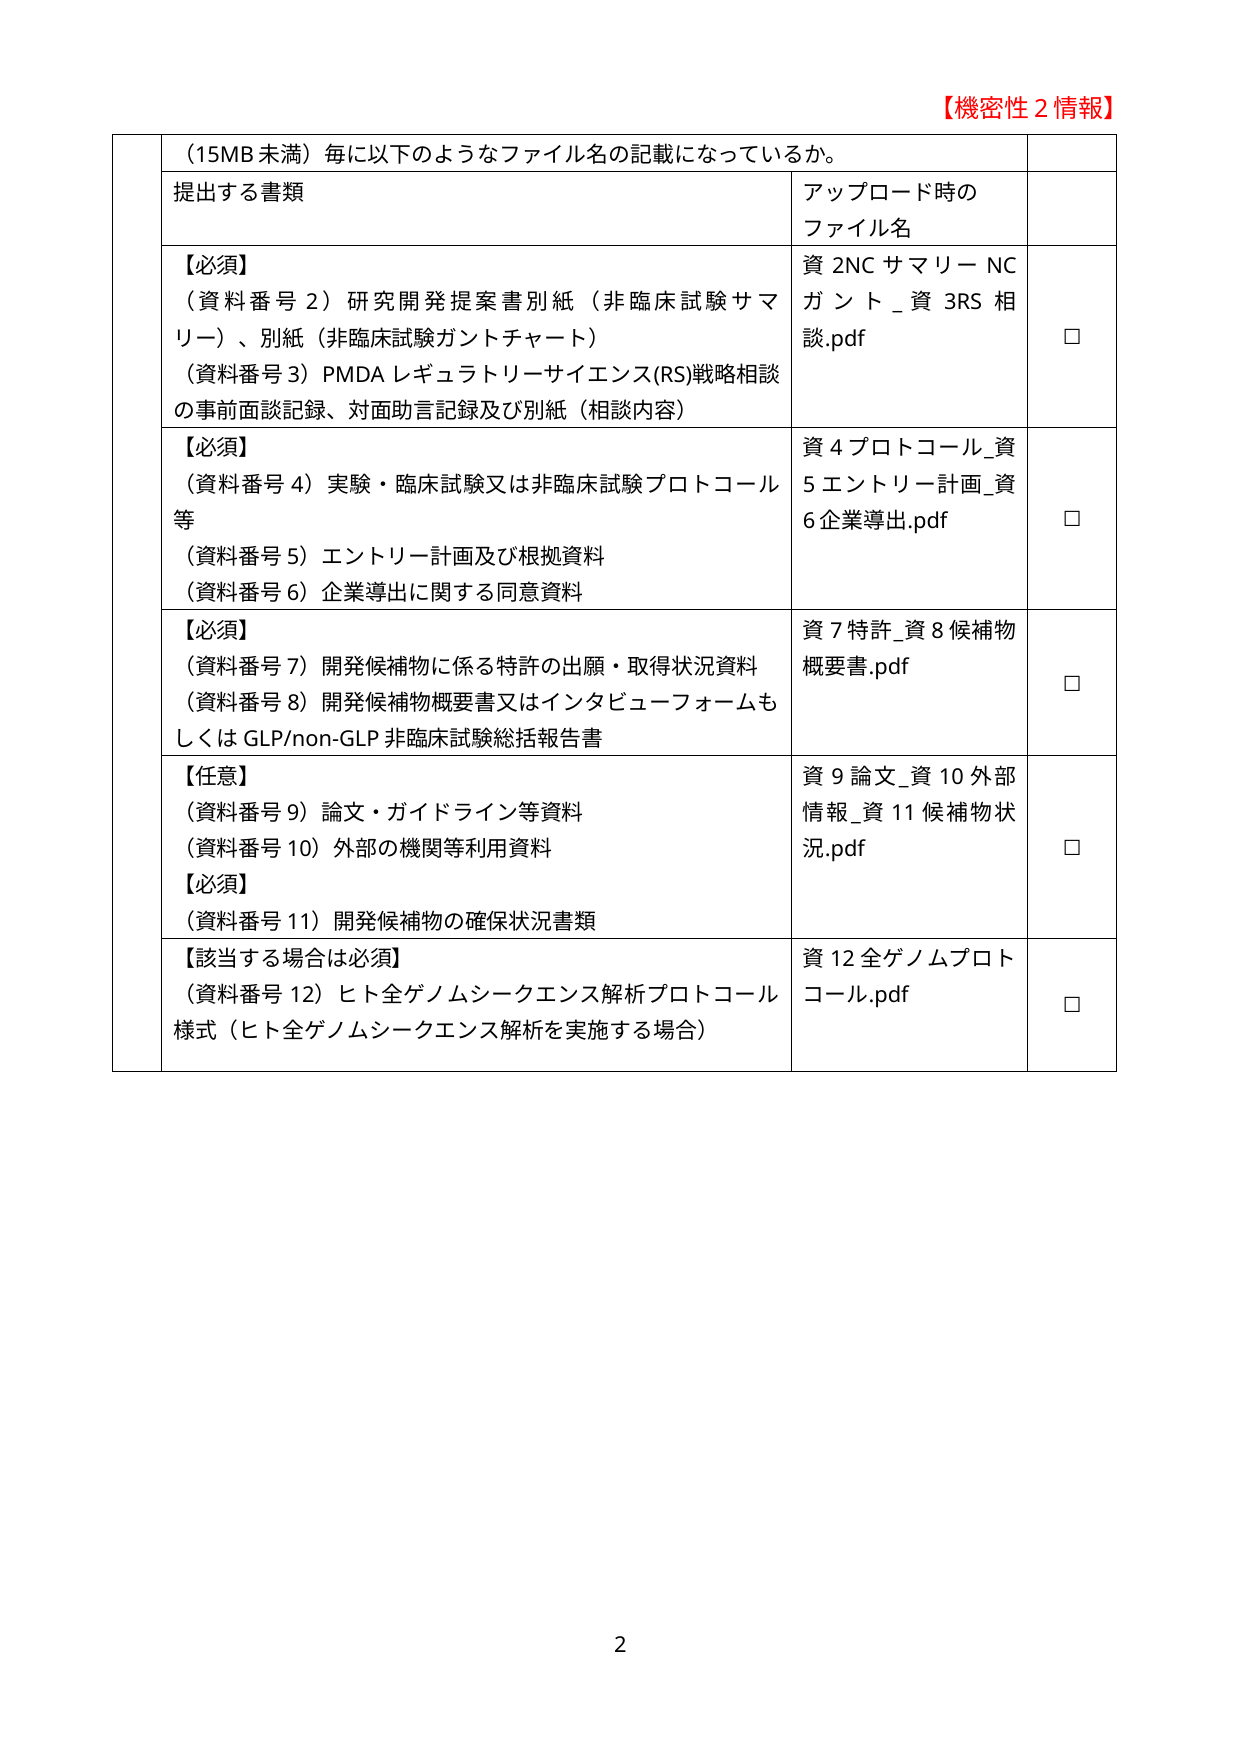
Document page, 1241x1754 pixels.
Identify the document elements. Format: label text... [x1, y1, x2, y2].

table_cell [1028, 428, 1116, 609]
table_cell 【任意】 （資料番号9）論文・ガイドライン等資料 （資料番号10）外部の機関等利用資料 【必須】 （資料番号11）開発候補物の確保状況書類 [162, 756, 791, 938]
table_cell アップロード時の ファイル名 [792, 172, 1027, 245]
table_cell 資9論文_資10外部情報_資11候補物状況.pdf [792, 756, 1027, 938]
table_cell [1028, 135, 1116, 171]
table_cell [162, 135, 1027, 171]
table_cell 6 [113, 135, 161, 1071]
table_cell 【必須】 （資料番号2）研究開発提案書別紙（非臨床試験サマリー）、別紙（非臨床試験ガントチャート） （資料番号3）PMDA レギュラトリーサイエンス(RS)戦略相談の事前面談記録、対面助言記録及び別紙（相談内容） [162, 246, 791, 427]
table_cell [1028, 246, 1116, 427]
table_cell 【必須】 （資料番号4）実験・臨床試験又は非臨床試験プロトコール等 （資料番号5）エントリー計画及び根拠資料 （資料番号6）企業導出に関する同意資料 [162, 428, 791, 609]
table_cell 資7特許_資8候補物概要書.pdf [792, 610, 1027, 755]
table_cell [1028, 610, 1116, 755]
table_cell 資2NCサマリーNCガント_資3RS相談.pdf [792, 246, 1027, 427]
table_cell 【該当する場合は必須】 （資料番号 12）ヒト全ゲノムシークエンス解析プロトコール様式（ヒト全ゲノムシークエンス解析を実施する場合） [162, 939, 791, 1071]
table_cell 【必須】 （資料番号7）開発候補物に係る特許の出願・取得状況資料 （資料番号8）開発候補物概要書又はインタビューフォームもしくはGLP/non-GLP非臨床試験総括報告書 [162, 610, 791, 755]
table_cell 提出する書類 [162, 172, 791, 245]
table_cell [1028, 172, 1116, 245]
table_cell [1028, 939, 1116, 1071]
table_cell 資12全ゲノムプロトコール.pdf [792, 939, 1027, 1071]
table_cell 資4プロトコール_資5エントリー計画_資6企業導出.pdf [792, 428, 1027, 609]
table_cell [1028, 756, 1116, 938]
